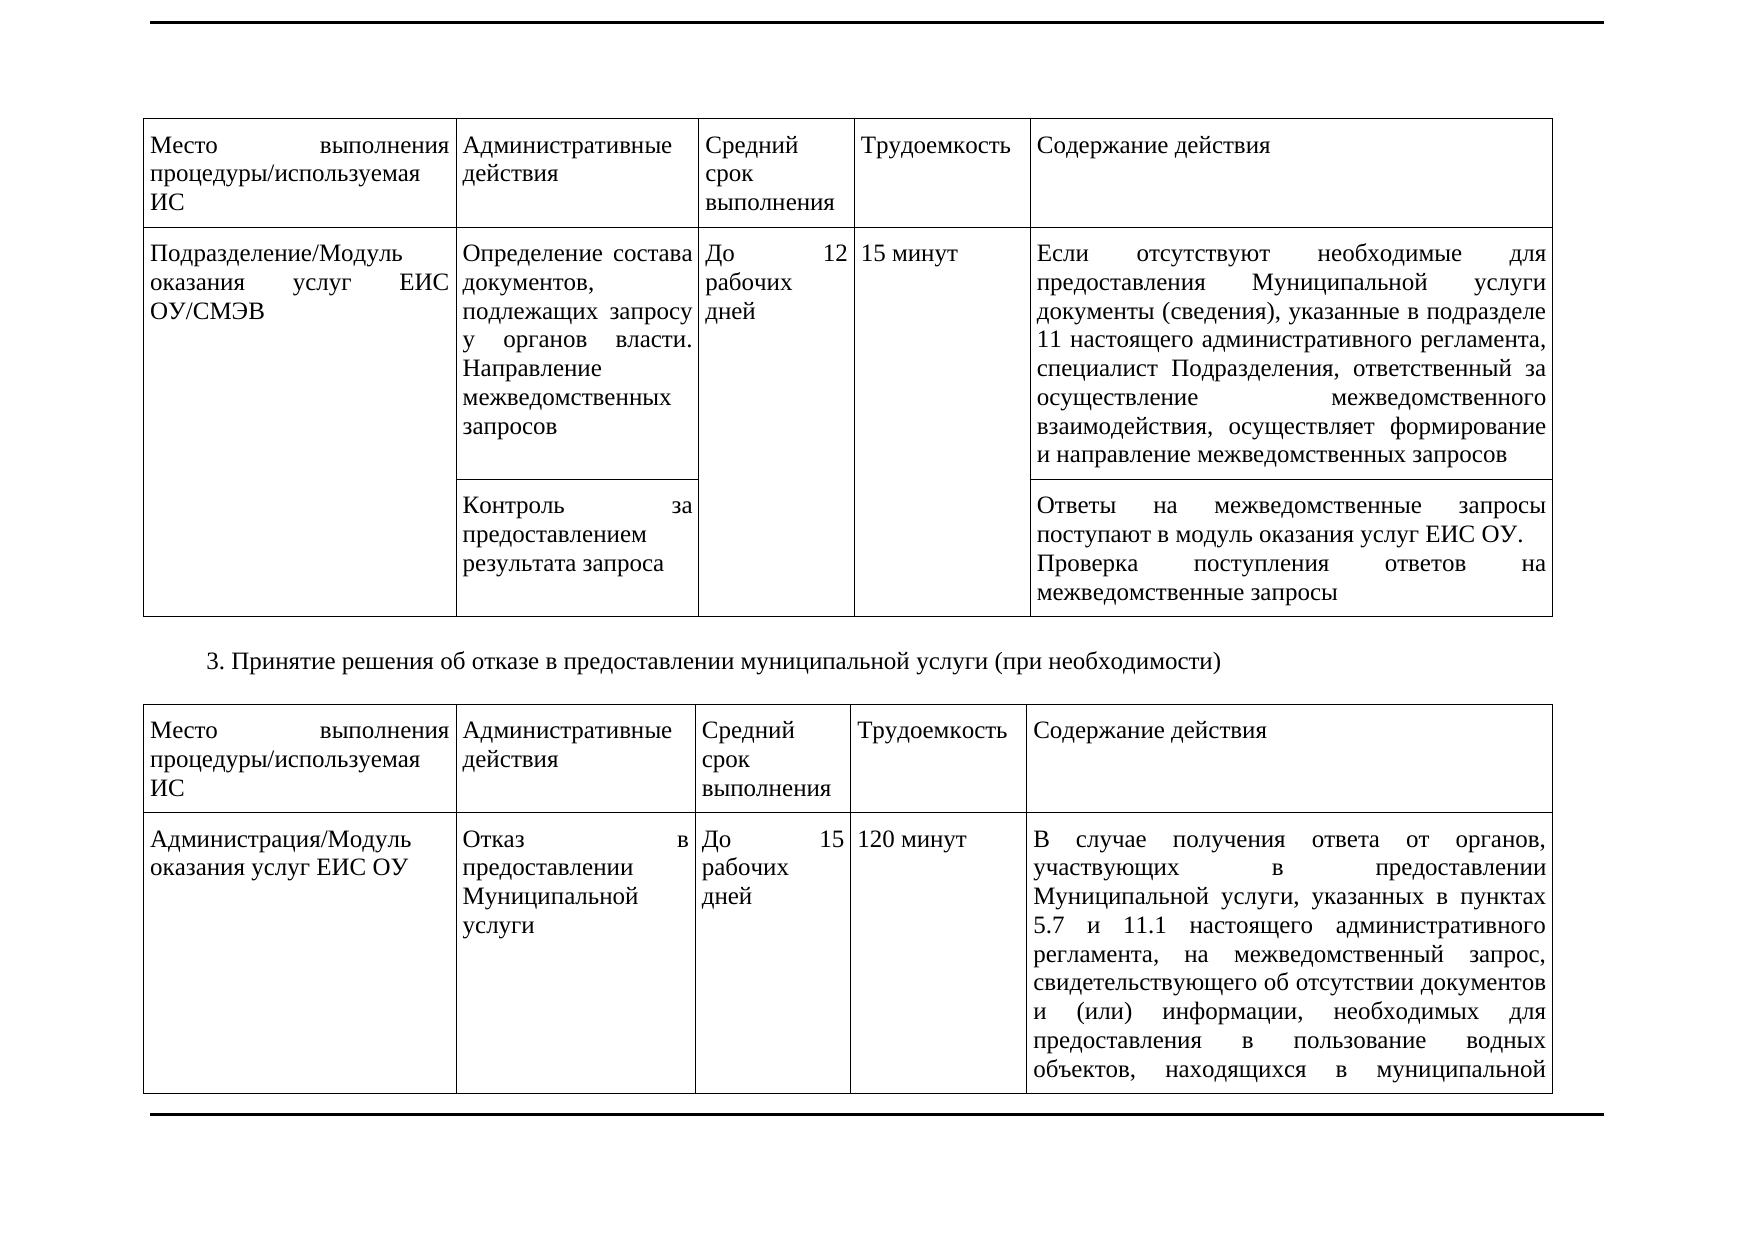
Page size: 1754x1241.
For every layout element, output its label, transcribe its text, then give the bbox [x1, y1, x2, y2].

table_header Место выполнения процедуры/используемая ИС [144, 705, 456, 812]
table_header Средний срок выполнения [699, 119, 854, 227]
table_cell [144, 813, 456, 1093]
table_cell 15 минут [855, 228, 1030, 616]
table_header Средний срок выполнения [696, 705, 850, 812]
table_header Трудоемкость [851, 705, 1026, 812]
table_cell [1027, 813, 1552, 1093]
table_cell Контроль за предоставлением результата запроса [457, 480, 698, 616]
table_header Содержание действия [1031, 119, 1552, 227]
table_header Содержание действия [1027, 705, 1552, 812]
table_header Административные действия [457, 705, 695, 812]
table_cell Подразделение/Модуль оказания услуг ЕИС ОУ/СМЭВ [144, 228, 456, 616]
table_header Место выполнения процедуры/используемая ИС [144, 119, 456, 227]
table_header Трудоемкость [855, 119, 1030, 227]
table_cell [457, 813, 695, 1093]
table_cell Если отсутствуют необходимые для предоставления Муниципальной услуги документы (сведения), указанные в подразделе 11 настоящего административного регламента, специалист Подразделения, ответственный за осуществление межведомственного взаимодействия, осуществляет формирование и направление межведомственных запросов [1031, 228, 1552, 479]
table_header Административные действия [457, 119, 698, 227]
text 3. Принятие решения об отказе в предоставлении муниципальной услуги (при необходимости) [150, 646, 1604, 675]
table_cell До 15 рабочих дней [696, 813, 850, 1093]
table_cell Определение состава документов, подлежащих запросу у органов власти. Направление межведомственных запросов [457, 228, 698, 479]
table_cell 120 минут [851, 813, 1026, 1093]
table_cell Ответы на межведомственные запросы поступают в модуль оказания услуг ЕИС ОУ. Проверка поступления ответов на межведомственные запросы [1031, 480, 1552, 616]
table_cell До 12 рабочих дней [699, 228, 854, 616]
